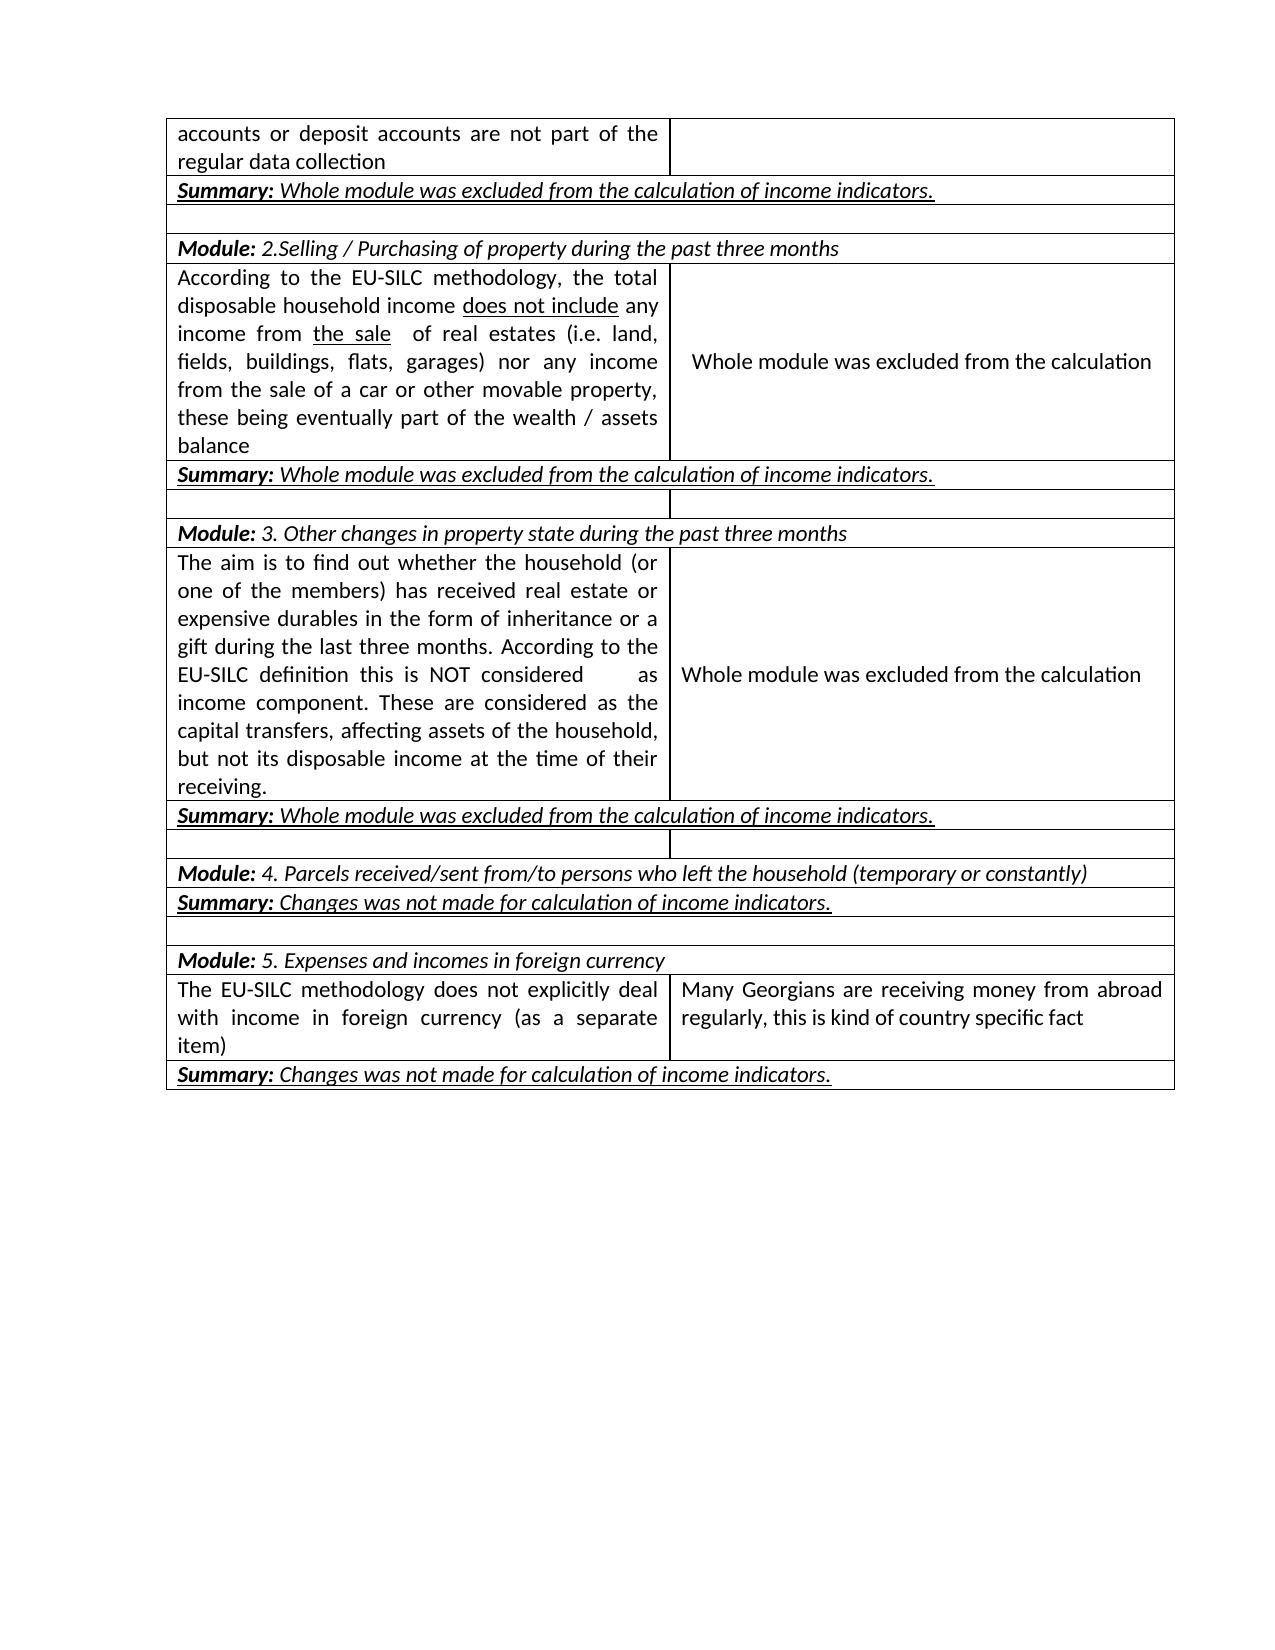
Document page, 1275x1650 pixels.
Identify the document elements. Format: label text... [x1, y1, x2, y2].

table_cell Module: 3. Other changes in property state during the past three months [167, 519, 1174, 547]
table_cell [671, 830, 1174, 858]
table_cell Summary: Whole module was excluded from the calculation of income indicators. [167, 176, 1174, 204]
table_cell The aim is to find out whether the household (or one of the members) has received real estate or expensive durables in the form of inheritance or a gift during the last three months. According to the EU-SILC definition this is NOT considered as income component. These are considered as the capital transfers, affecting assets of the household, but not its disposable income at the time of their receiving. [167, 548, 669, 800]
table_cell Whole module was excluded from the calculation [671, 548, 1174, 800]
table_cell Summary: Changes was not made for calculation of income indicators. [167, 1061, 1174, 1088]
table_cell Many Georgians are receiving money from abroad regularly, this is kind of country specific fact [671, 975, 1174, 1059]
table_cell According to the EU-SILC methodology, the total disposable household income does not include any income from the sale of real estates (i.e. land, fields, buildings, flats, garages) nor any income from the sale of a car or other movable property, these being eventually part of the wealth / assets balance [167, 264, 669, 459]
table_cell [167, 119, 669, 175]
table_cell Module: 4. Parcels received/sent from/to persons who left the household (temporary or constantly) [167, 859, 1174, 887]
table_cell [671, 490, 1174, 518]
table_cell Summary: Whole module was excluded from the calculation of income indicators. [167, 801, 1174, 829]
table_cell Whole module was excluded from the calculation [671, 264, 1174, 459]
table_cell Summary: Whole module was excluded from the calculation of income indicators. [167, 461, 1174, 489]
table_cell [167, 205, 1174, 233]
table_cell The EU-SILC methodology does not explicitly deal with income in foreign currency (as a separate item) [167, 975, 669, 1059]
table_cell [167, 490, 669, 518]
table_cell [167, 830, 669, 858]
table_cell Module: 2.Selling / Purchasing of property during the past three months [167, 234, 1174, 262]
table_cell Summary: Changes was not made for calculation of income indicators. [167, 888, 1174, 916]
table_cell Module: 5. Expenses and incomes in foreign currency [167, 946, 1174, 974]
table_cell [167, 917, 1174, 945]
